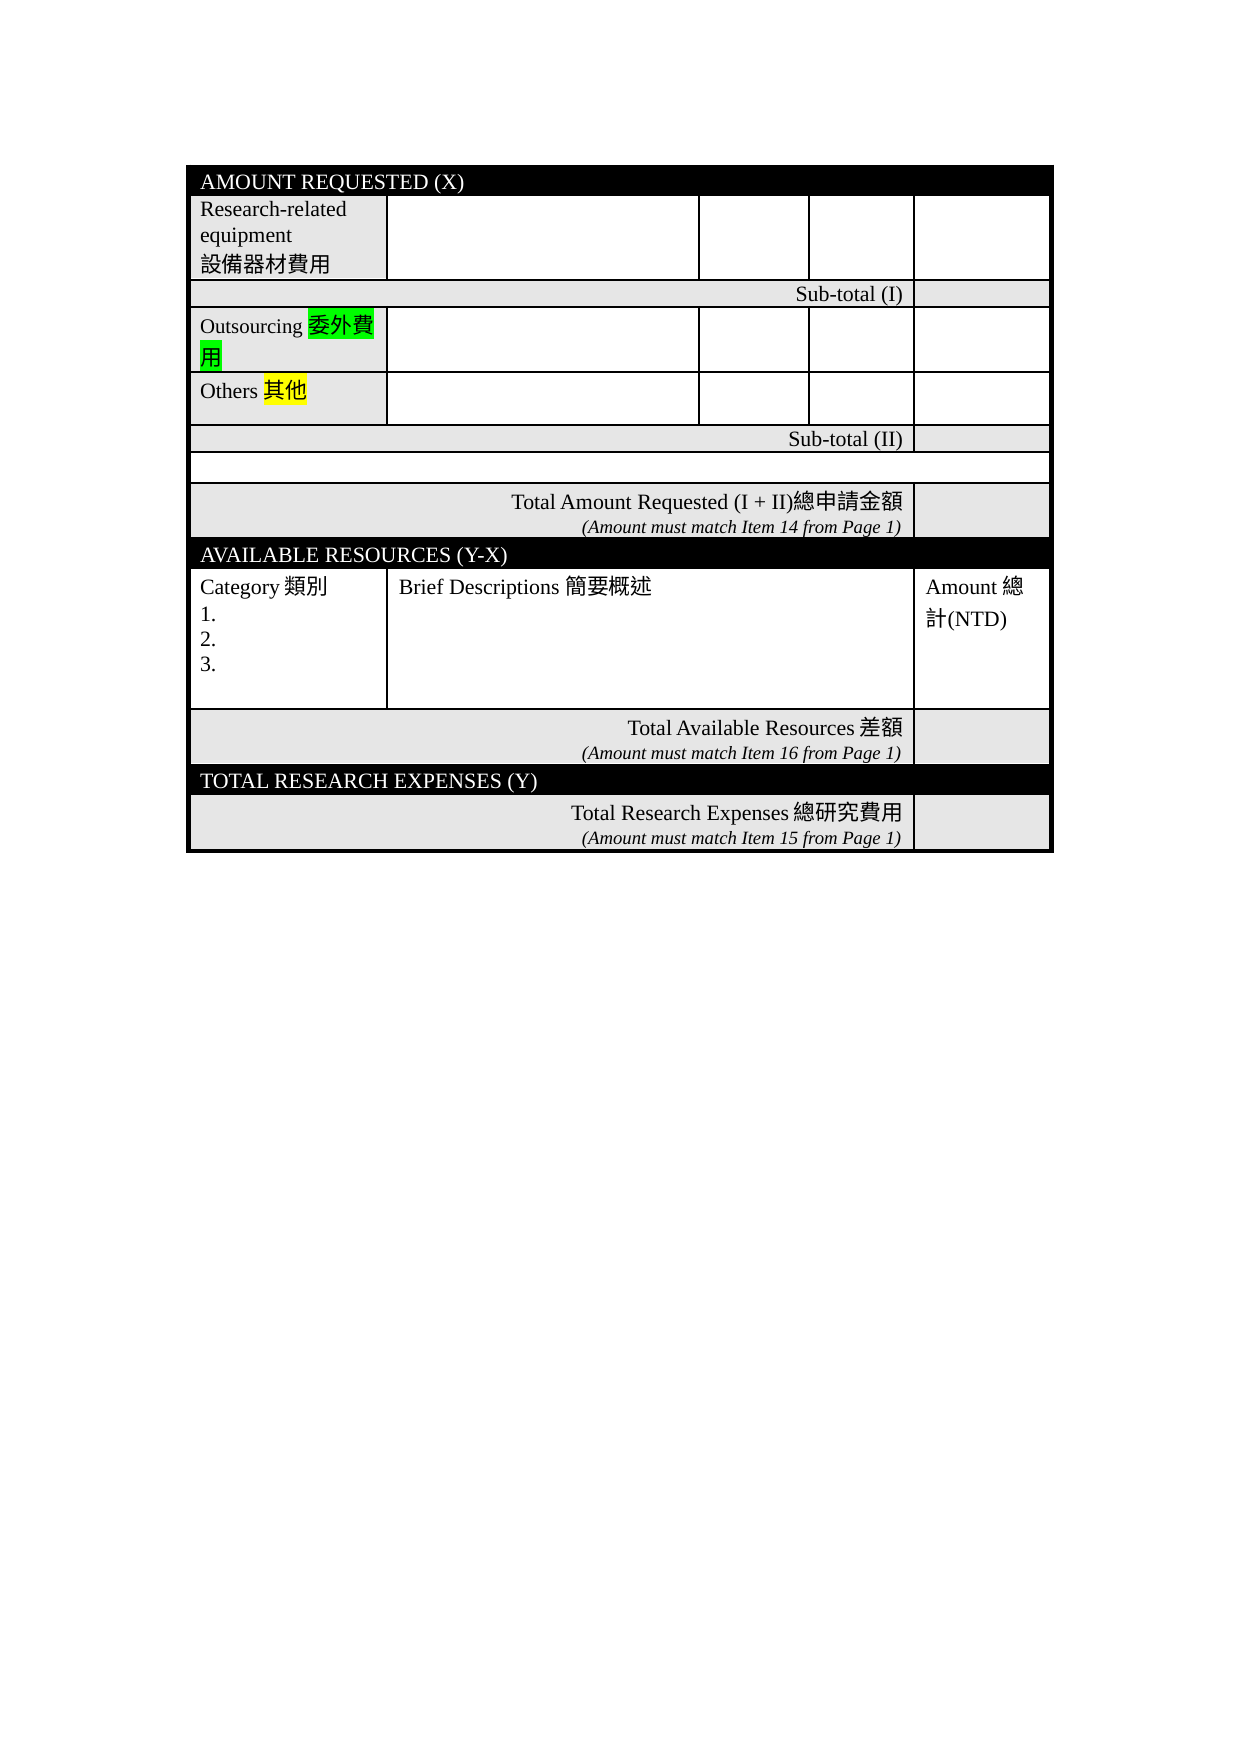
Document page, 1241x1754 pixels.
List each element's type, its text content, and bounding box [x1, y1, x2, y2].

table_cell [388, 373, 698, 424]
table_cell Total Available Resources差額 (Amount must match Item 16 from Page 1) [191, 710, 913, 763]
table_cell [810, 196, 913, 278]
table_cell [700, 196, 808, 278]
table_cell Outsourcing 委外費用 [191, 308, 386, 371]
table_cell [915, 373, 1049, 424]
table_cell [915, 484, 1049, 537]
table_cell Sub-total (II) [191, 426, 913, 451]
table_cell [700, 373, 808, 424]
table_cell [915, 308, 1049, 371]
table_cell [915, 710, 1049, 763]
table_cell AVAILABLE RESOURCES (Y-X) [191, 542, 1049, 567]
table_cell [388, 196, 698, 278]
table_cell [915, 426, 1049, 451]
table_cell Brief Descriptions 簡要概述 [388, 569, 913, 708]
table_cell Research-related equipment 設備器材費用 [191, 196, 386, 278]
table_cell [700, 308, 808, 371]
table_cell [388, 308, 698, 371]
table_cell Total Amount Requested (I + II)總申請金額 (Amount must match Item 14 from Page 1) [191, 484, 913, 537]
table_cell [915, 196, 1049, 278]
table_cell Amount 總計(NTD) [915, 569, 1049, 708]
table_cell [810, 373, 913, 424]
table_cell [915, 795, 1049, 849]
table_cell Total Research Expenses總研究費用 (Amount must match Item 15 from Page 1) [191, 795, 913, 849]
table_cell Others 其他 [191, 373, 386, 424]
table_cell [191, 453, 1049, 482]
table_cell [810, 308, 913, 371]
table_cell Category類別 1. 2. 3. [191, 569, 386, 708]
table_cell AMOUNT REQUESTED (X) [191, 169, 1049, 194]
table_cell [915, 281, 1049, 306]
table_cell Sub-total (I) [191, 281, 913, 306]
table_cell TOTAL RESEARCH EXPENSES (Y) [191, 768, 1049, 793]
